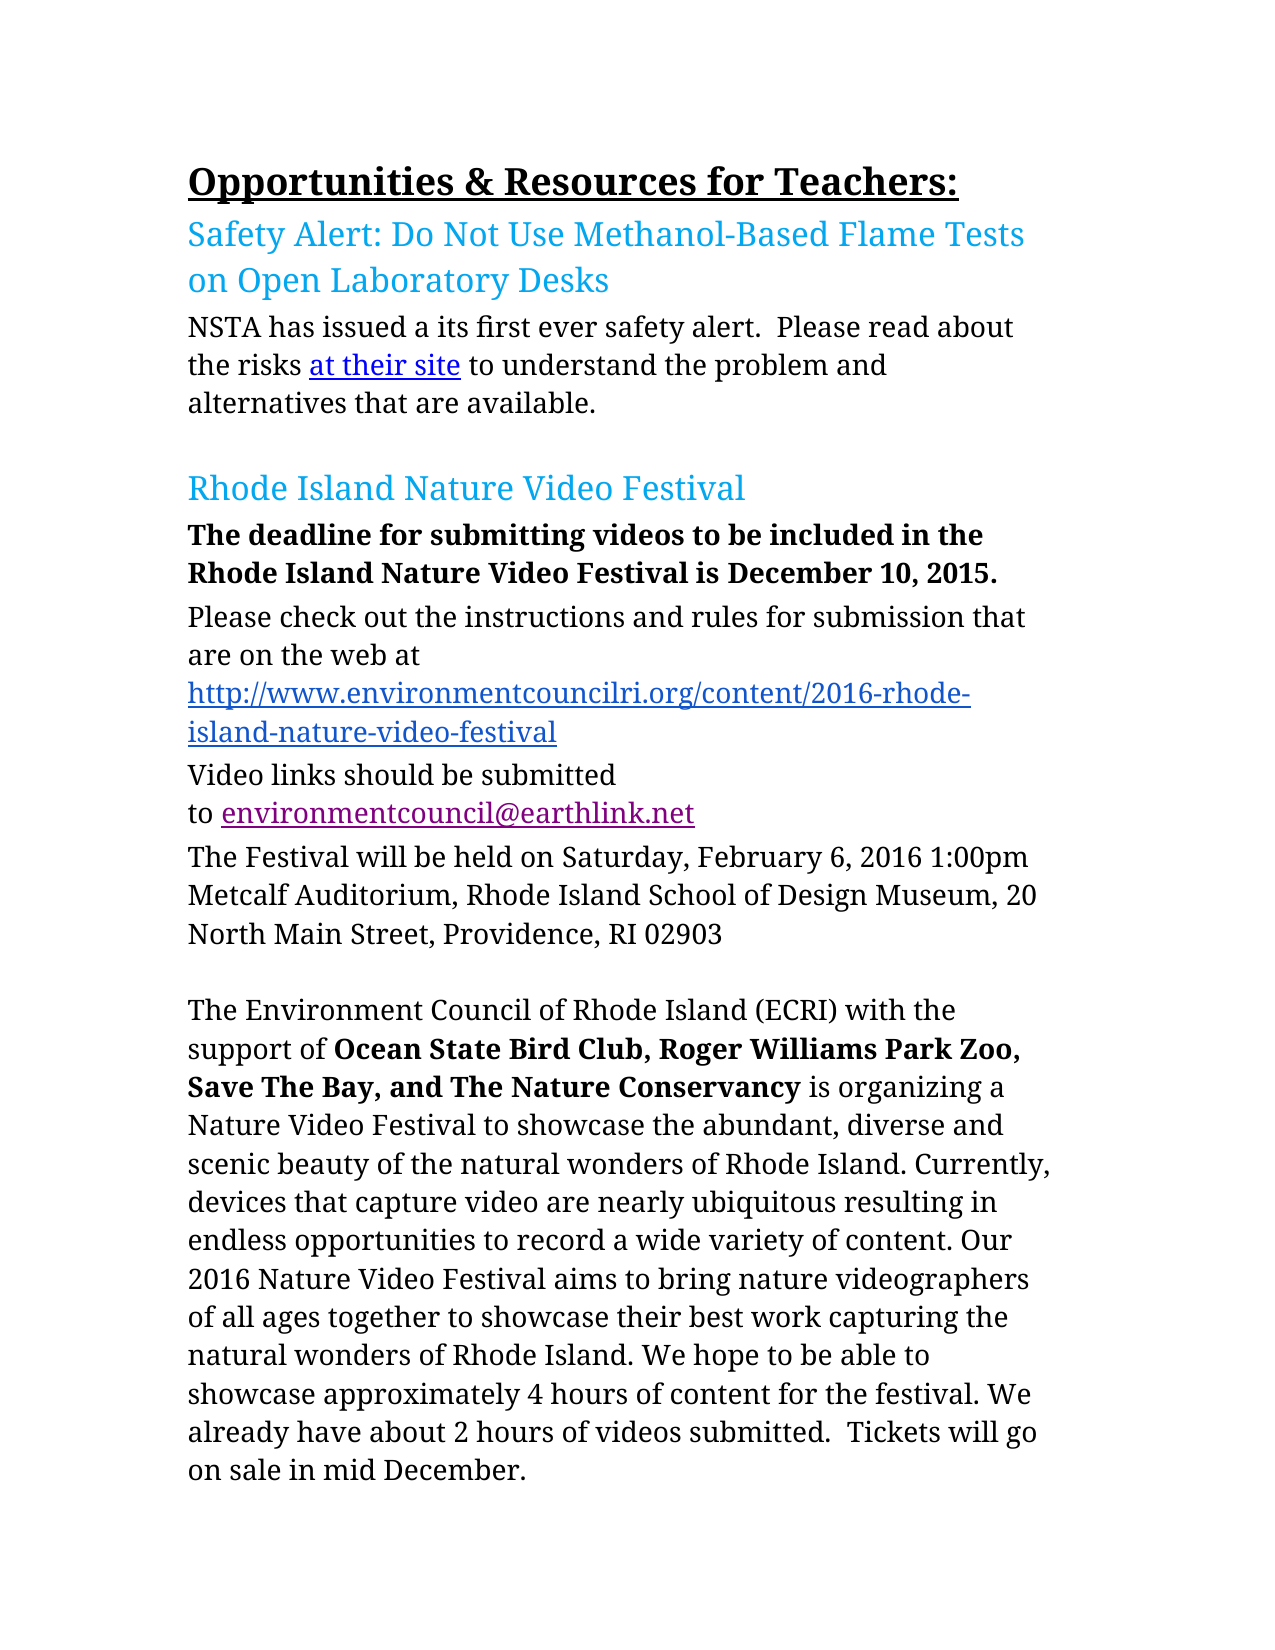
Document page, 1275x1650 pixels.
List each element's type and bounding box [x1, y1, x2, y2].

table_cell [188, 150, 1051, 1489]
